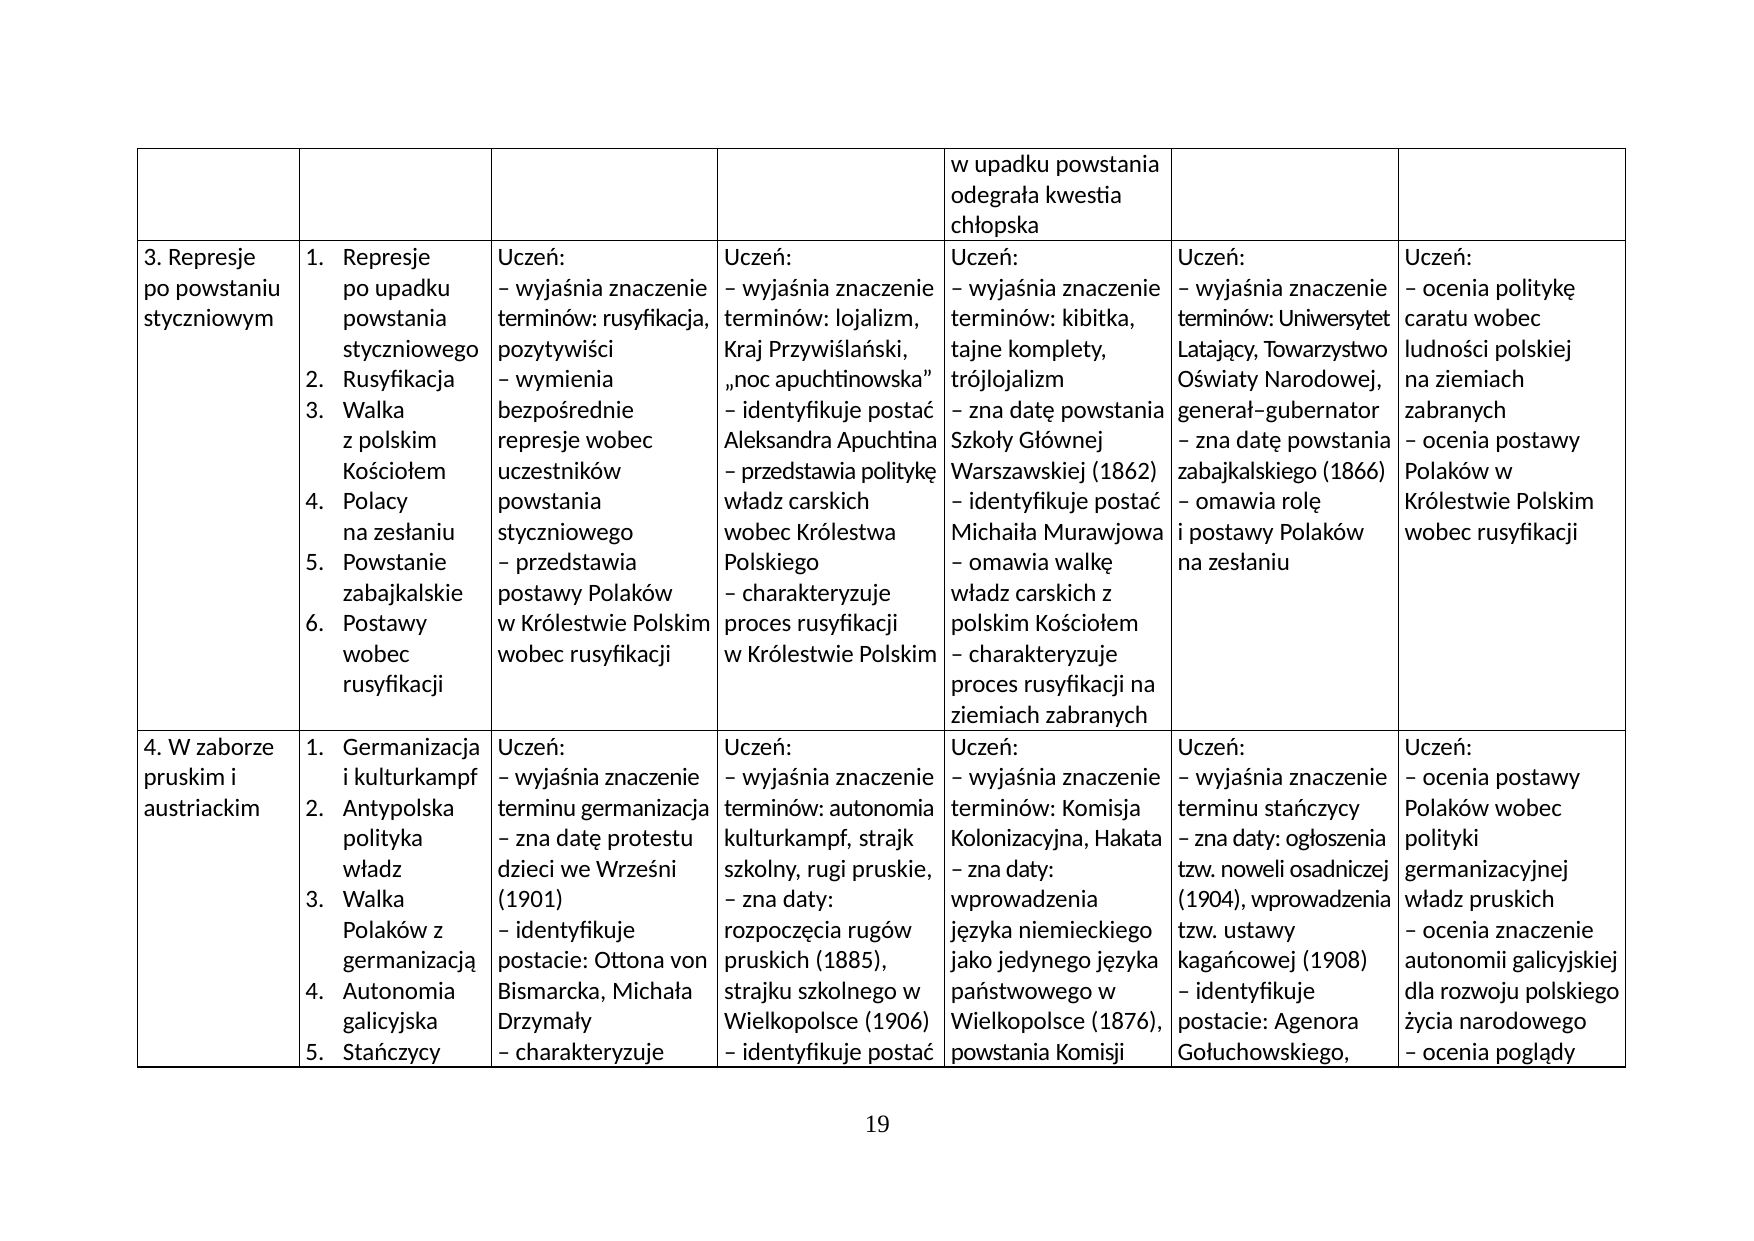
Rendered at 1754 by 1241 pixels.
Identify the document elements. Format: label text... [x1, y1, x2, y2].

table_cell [718, 149, 944, 240]
table_cell Uczeń: – ocenia politykę caratu wobec ludności polskiej na ziemiach zabranych – ocenia postawy Polaków w Królestwie Polskim wobec rusyfikacji [1399, 241, 1625, 729]
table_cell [138, 149, 299, 240]
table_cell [300, 149, 491, 240]
table_cell Uczeń: – wyjaśnia znaczenie terminów: kibitka, tajne komplety, trójlojalizm – zna datę powstania Szkoły Głównej Warszawskiej (1862) – identyfikuje postać Michaiła Murawjowa – omawia walkę władz carskich z polskim Kościołem – charakteryzuje proces rusyfikacji na ziemiach zabranych [945, 241, 1171, 729]
table_cell Uczeń: – wyjaśnia znaczenie terminów: lojalizm, Kraj Przywiślański, „noc apuchtinowska” – identyfikuje postać Aleksandra Apuchtina – przedstawia politykę władz carskich wobec Królestwa Polskiego – charakteryzuje proces rusyfikacji w Królestwie Polskim [718, 241, 944, 729]
table_cell Uczeń: – wyjaśnia znaczenie terminów: rusyfikacja, pozytywiści – wymienia bezpośrednie represje wobec uczestników powstania styczniowego – przedstawia postawy Polaków w Królestwie Polskim wobec rusyfikacji [492, 241, 717, 729]
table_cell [492, 149, 717, 240]
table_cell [138, 731, 299, 1066]
table_cell 3. Represje po powstaniu styczniowym [138, 241, 299, 729]
table_cell Represje po upadku powstania styczniowego Rusyfikacja Walka z polskim Kościołem Polacy na zesłaniu Powstanie zabajkalskie Postawy wobec rusyfikacji [300, 241, 491, 729]
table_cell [1172, 149, 1398, 240]
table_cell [492, 731, 717, 1066]
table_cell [300, 731, 491, 1066]
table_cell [945, 149, 1171, 240]
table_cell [1399, 731, 1625, 1066]
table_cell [1172, 731, 1398, 1066]
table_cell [945, 731, 1171, 1066]
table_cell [1399, 149, 1625, 240]
table_cell Uczeń: – wyjaśnia znaczenie terminów: Uniwersytet Latający, Towarzystwo Oświaty Narodowej, generał–gubernator – zna datę powstania zabajkalskiego (1866) – omawia rolę i postawy Polaków na zesłaniu [1172, 241, 1398, 729]
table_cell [718, 731, 944, 1066]
